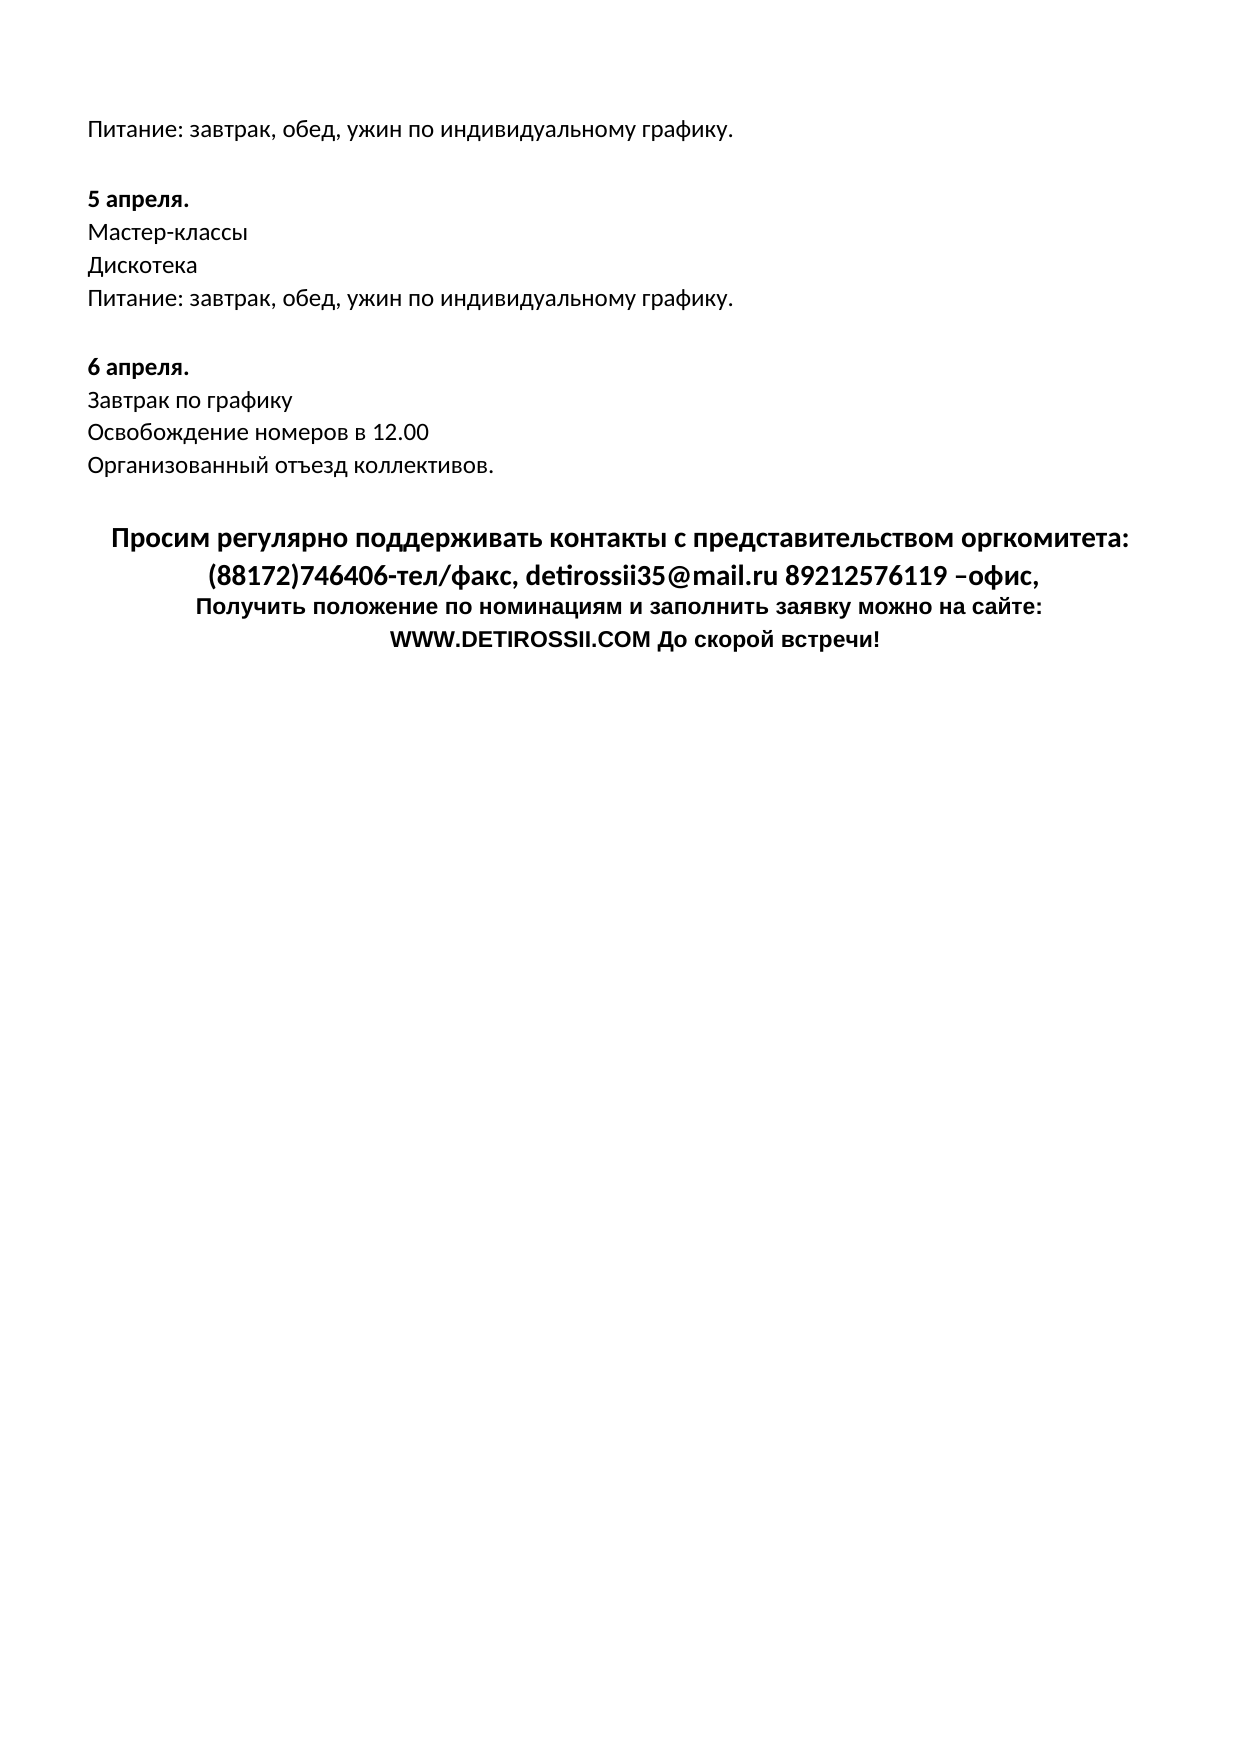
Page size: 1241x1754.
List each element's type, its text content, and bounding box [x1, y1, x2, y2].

text Питание: завтрак, обед, ужин по индивидуальному графику. [87, 113, 1156, 143]
list апреля. [87, 183, 1197, 214]
text Освобождение номеров в 12.00 [87, 417, 1156, 447]
text Получить положение по номинациям и заполнить заявку можно на сайте: WWW.DETIROSSII.COM До скорой встречи! [133, 593, 1106, 652]
text Организованный отъезд коллективов. [87, 449, 1156, 480]
text (88172)746406-тел/факс, detirossii35@mail.ru 89212576119 –офис, [51, 557, 1197, 593]
text Дискотека [87, 249, 1156, 279]
list апреля. [87, 351, 1197, 381]
text Завтрак по графику [87, 384, 1156, 414]
text Просим регулярно поддерживать контакты с представительством оргкомитета: [33, 519, 1130, 555]
text Мастер-классы [87, 216, 1156, 247]
text Питание: завтрак, обед, ужин по индивидуальному графику. [87, 282, 1156, 312]
